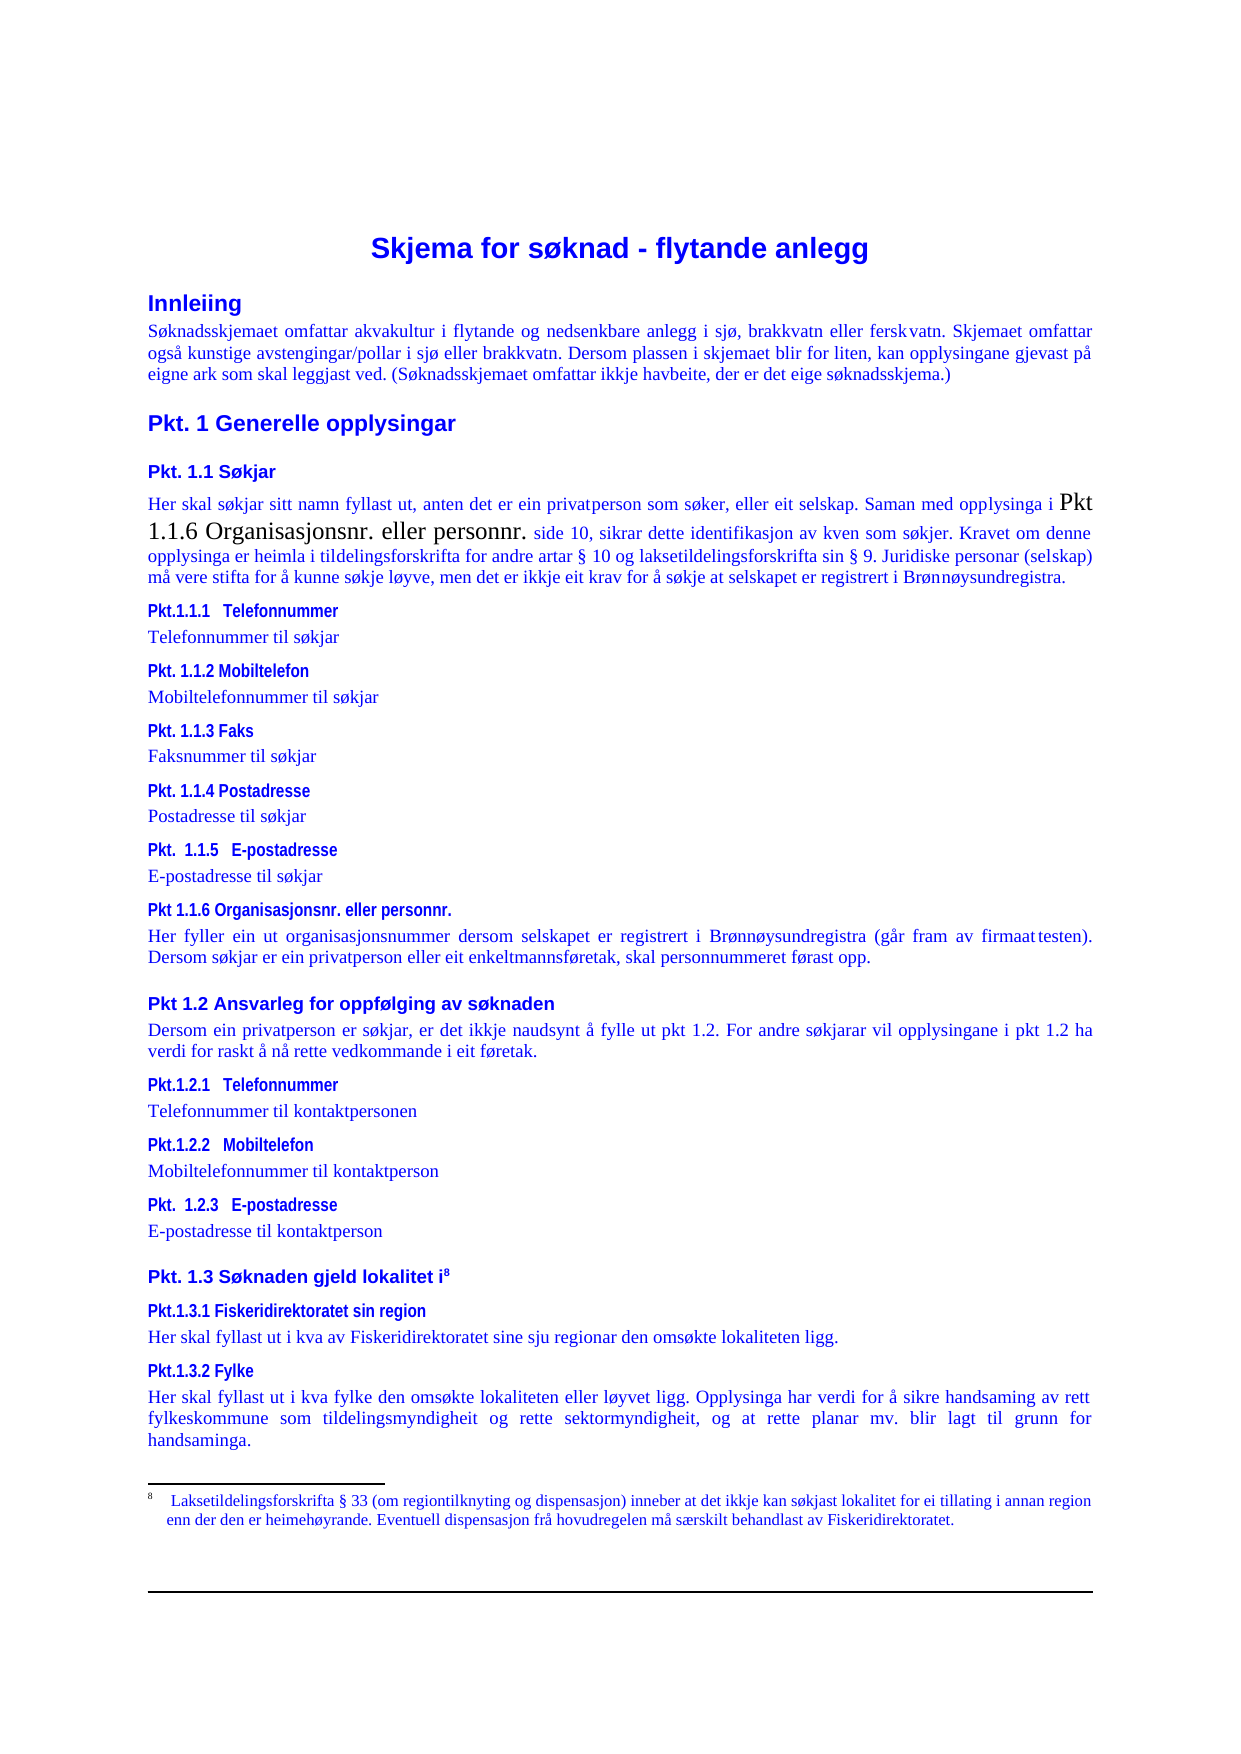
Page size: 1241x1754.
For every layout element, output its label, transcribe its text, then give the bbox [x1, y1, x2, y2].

text Pkt.1.3.2 Fylke [148, 1360, 1093, 1382]
text Her fyller ein ut organisasjonsnummer dersom selskapet er registrert i Brønnøysundregistra (går fram av firmaattesten). Dersom søkjar er ein privatperson eller eit enkeltmannsføretak, skal personnummeret førast opp. [148, 925, 1093, 968]
text Dersom ein privatperson er søkjar, er det ikkje naudsynt å fylle ut pkt 1.2. For andre søkjarar vil opplysingane i pkt 1.2 ha verdi for raskt å nå rette vedkommande i eit føretak. [148, 1019, 1093, 1062]
text Pkt.1.1.1 Telefonnummer [148, 600, 1093, 622]
text Søknadsskjemaet omfattar akvakultur i flytande og nedsenkbare anlegg i sjø, brakkvatn eller ferskvatn. Skjemaet omfattar også kunstige avstengingar/pollar i sjø eller brakkvatn. Dersom plassen i skjemaet blir for liten, kan opplysingane gjevast på eigne ark som skal leggjast ved. (Søknadsskjemaet omfattar ikkje havbeite, der er det eige søknadsskjema.) [148, 320, 1093, 385]
text Pkt. 1.2.3 E-postadresse [148, 1194, 1093, 1215]
text Pkt. 1.1 Søkjar [148, 461, 1093, 483]
text Pkt. 1.1.2 Mobiltelefon [148, 660, 1093, 681]
text Telefonnummer til søkjar [148, 626, 1093, 647]
text Postadresse til søkjar [148, 805, 1093, 827]
text Telefonnummer til kontaktpersonen [148, 1100, 1093, 1122]
text Pkt.1.2.2 Mobiltelefon [148, 1134, 1093, 1156]
text Her skal fyllast ut i kva fylke den omsøkte lokaliteten eller løyvet ligg. Opplysinga har verdi for å sikre handsaming av rett fylkeskommune som tildelingsmyndigheit og rette sektormyndigheit, og at rette planar mv. blir lagt til grunn for handsaminga. [148, 1386, 1093, 1450]
text Pkt. 1 Generelle opplysingar [148, 410, 1093, 436]
text Pkt. 1.3 Søknaden gjeld lokalitet i [148, 1266, 1093, 1288]
text Pkt. 1.1.3 Faks [148, 720, 1093, 741]
text E-postadresse til kontaktperson [148, 1219, 1093, 1241]
text Pkt. 1.1.4 Postadresse [148, 779, 1093, 801]
text Faksnummer til søkjar [148, 745, 1093, 767]
text Her skal fyllast ut i kva av Fiskeridirektoratet sine sju regionar den omsøkte lokaliteten ligg. [148, 1326, 1093, 1347]
text Pkt 1.2 Ansvarleg for oppfølging av søknaden [148, 993, 1093, 1014]
text Mobiltelefonnummer til søkjar [148, 686, 1093, 707]
text Mobiltelefonnummer til kontaktperson [148, 1160, 1093, 1181]
text Her skal søkjar sitt namn fyllast ut, anten det er ein privatperson som søker, eller eit selskap. Saman med opplysinga i Pkt 1.1.6 Organisasjonsnr. eller personnr. side 9, sikrar dette identifikasjon av kven som søkjer. Kravet om denne opplysinga er heimla i tildelingsforskrifta for andre artar § 10 og laksetildelingsforskrifta sin § 9. Juridiske personar (selskap) må vere stifta for å kunne søkje løyve, men det er ikkje eit krav for å søkje at selskapet er registrert i Brønnøysundregistra. [148, 487, 1093, 588]
text Skjema for søknad - flytande anlegg [148, 231, 1093, 265]
text E-postadresse til søkjar [148, 865, 1093, 887]
text Innleiing [148, 290, 1093, 316]
text Pkt. 1.1.5 E-postadresse [148, 839, 1093, 861]
text Pkt 1.1.6 Organisasjonsnr. eller personnr. [148, 899, 1093, 921]
text Pkt.1.3.1 Fiskeridirektoratet sin region [148, 1300, 1093, 1322]
text Pkt.1.2.1 Telefonnummer [148, 1074, 1093, 1096]
